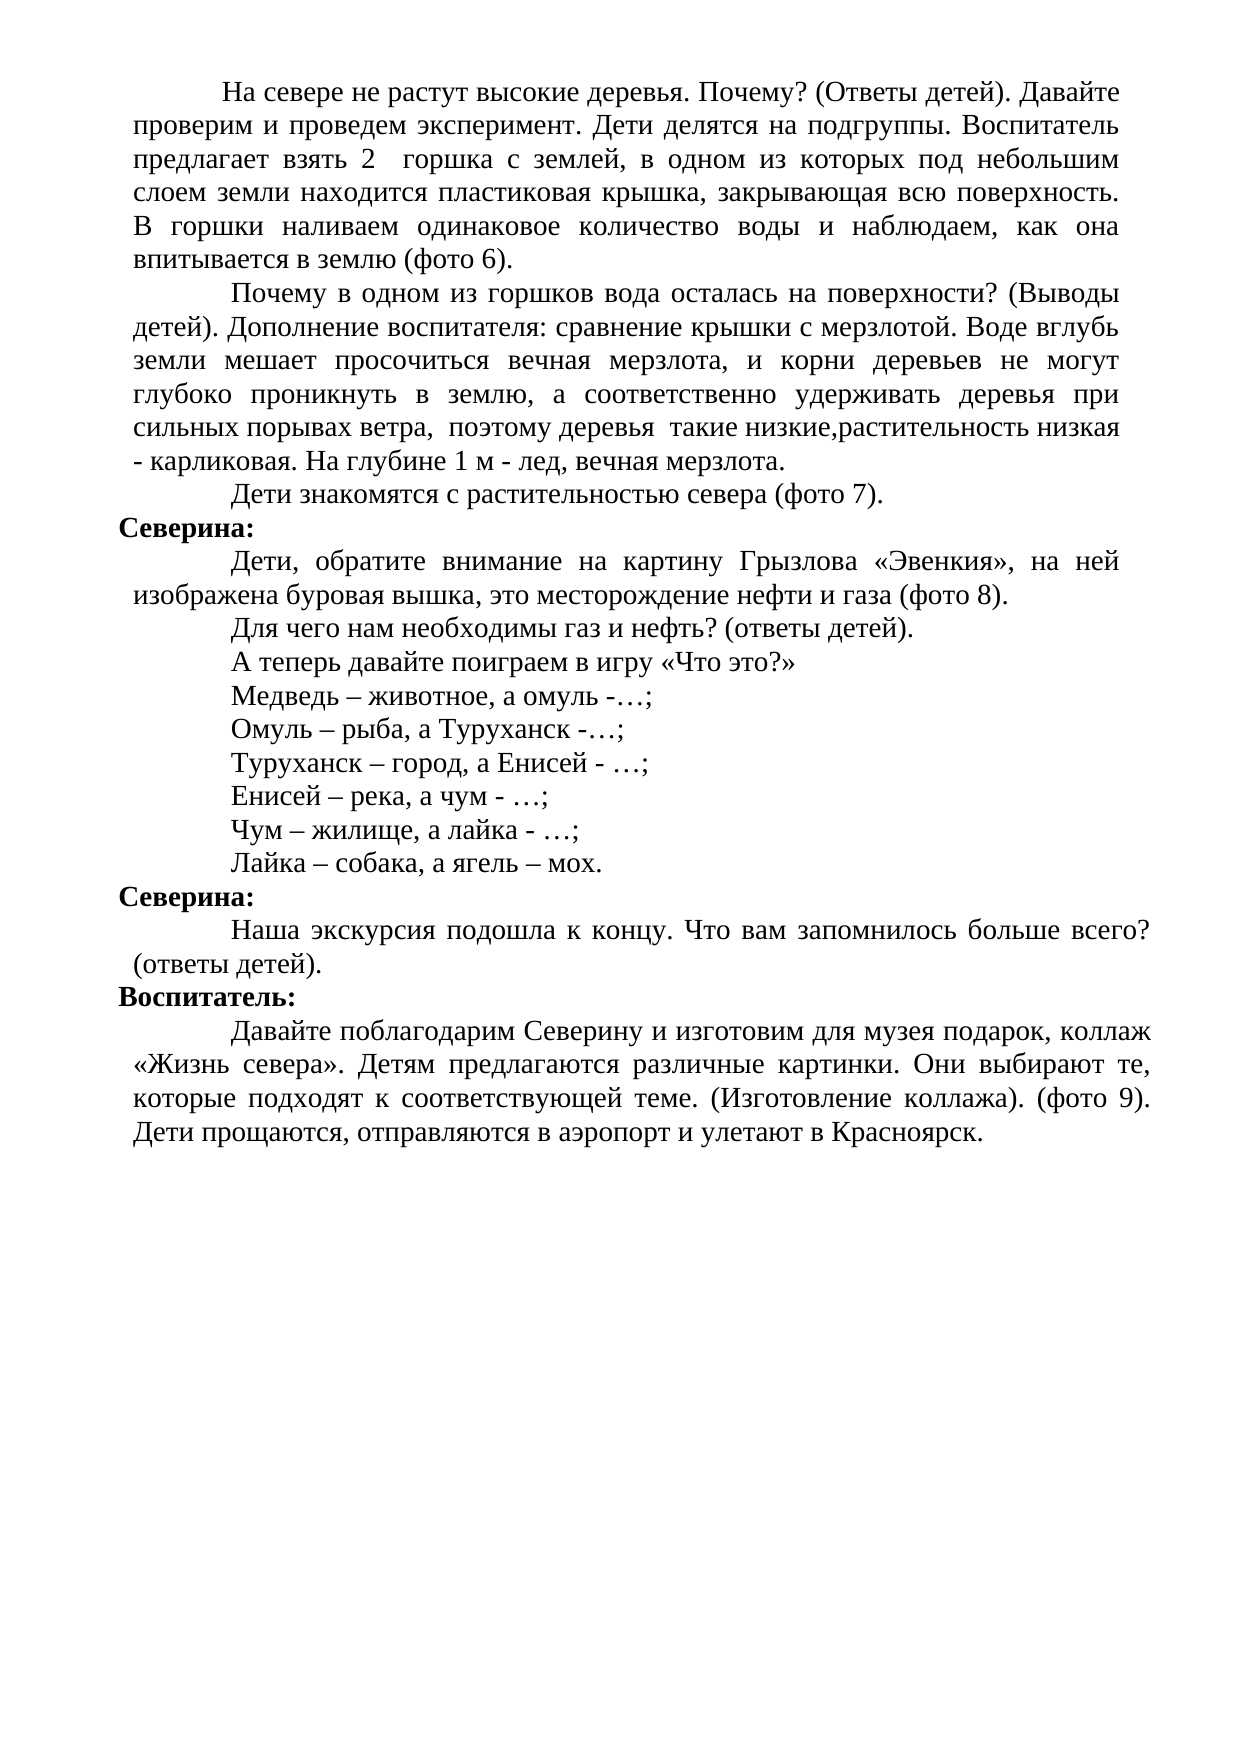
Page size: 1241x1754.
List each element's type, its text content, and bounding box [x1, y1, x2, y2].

text Лайка – собака, а ягель – мох. [133, 845, 1152, 879]
text Омуль – рыба, а Туруханск -…; [133, 711, 1152, 745]
text Наша экскурсия подошла к концу. Что вам запомнилось больше всего? (ответы детей). [133, 912, 1152, 979]
text Туруханск – город, а Енисей - …; [133, 745, 1152, 778]
text Дети знакомятся с растительностью севера (фото 7). [133, 476, 1120, 510]
text Давайте поблагодарим Северину и изготовим для музея подарок, коллаж «Жизнь севера». Детям предлагаются различные картинки. Они выбирают те, которые подходят к соответствующей теме. (Изготовление коллажа). (фото 9). Дети прощаются, отправляются в аэропорт и улетают в Красноярск. [133, 1013, 1152, 1147]
text Почему в одном из горшков вода осталась на поверхности? (Выводы детей). Дополнение воспитателя: сравнение крышки с мерзлотой. Воде вглубь земли мешает просочиться вечная мерзлота, и корни деревьев не могут глубоко проникнуть в землю, а соответственно удерживать деревья при сильных порывах ветра, поэтому деревья такие низкие,растительность низкая - карликовая. На глубине - лед, вечная мерзлота. [133, 275, 1120, 476]
text Северина: [118, 510, 1120, 543]
text А теперь давайте поиграем в игру «Что это?» [133, 644, 1120, 678]
text На севере не растут высокие деревья. Почему? (Ответы детей). Давайте проверим и проведем эксперимент. Дети делятся на подгруппы. Воспитатель предлагает взять 2 горшка с землей, в одном из которых под небольшим слоем земли находится пластиковая крышка, закрывающая всю поверхность. В горшки наливаем одинаковое количество воды и наблюдаем, как она впитывается в землю (фото 6). [133, 74, 1120, 275]
text Енисей – река, а чум - …; [133, 778, 1152, 812]
text Медведь – животное, а омуль -…; [133, 678, 1120, 711]
text Чум – жилище, а лайка - …; [133, 812, 1152, 845]
text Дети, обратите внимание на картину Грызлова «Эвенкия», на ней изображена буровая вышка, это месторождение нефти и газа (фото 8). [133, 543, 1120, 611]
text Для чего нам необходимы газ и нефть? (ответы детей). [133, 611, 1120, 644]
text Северина: [118, 879, 1152, 912]
text Воспитатель: [118, 979, 1152, 1013]
